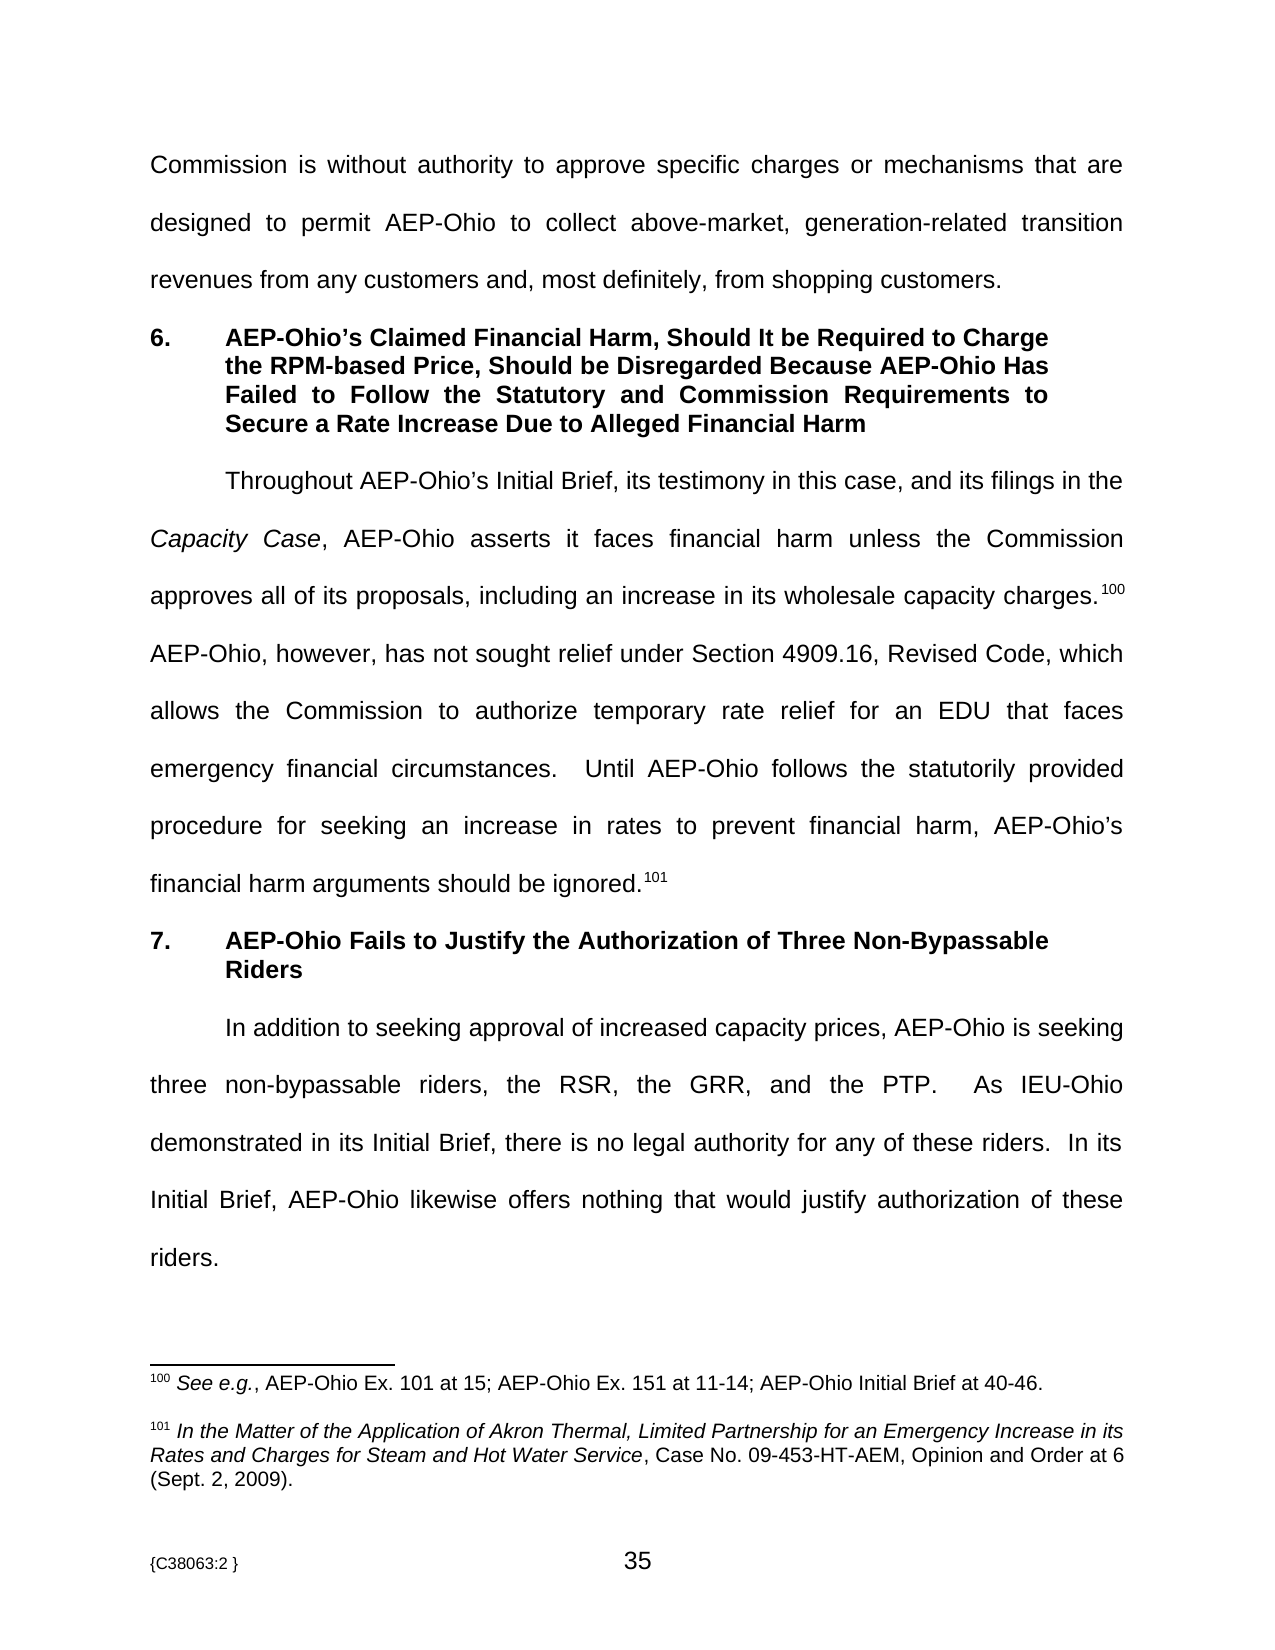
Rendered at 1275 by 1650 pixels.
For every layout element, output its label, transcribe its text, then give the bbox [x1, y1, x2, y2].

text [150, 150, 1125, 294]
text In addition to seeking approval of increased capacity prices, AEP-Ohio is seeking three non-bypassable riders, the RSR, the GRR, and the PTP. As IEU-Ohio demonstrated in its Initial Brief, there is no legal authority for any of these riders. In its Initial Brief, AEP-Ohio likewise offers nothing that would justify authorization of these riders. [150, 1012, 1125, 1271]
text Throughout AEP-Ohio’s Initial Brief, its testimony in this case, and its filings in the Capacity Case, AEP-Ohio asserts it faces financial harm unless the Commission approves all of its proposals, including an increase in its wholesale capacity charges. AEP-Ohio, however, has not sought relief under Section 4909.16, Revised Code, which allows the Commission to authorize temporary rate relief for an EDU that faces emergency financial circumstances. Until AEP-Ohio follows the statutorily provided procedure for seeking an increase in rates to prevent financial harm, AEP-Ohio’s financial harm arguments should be ignored. [150, 466, 1125, 897]
subtitle AEP-Ohio Fails to Justify the Authorization of Three Non-Bypassable Riders [150, 926, 1050, 984]
subtitle AEP-Ohio’s Claimed Financial Harm, Should It be Required to Charge the RPM-based Price, Should be Disregarded Because AEP-Ohio Has Failed to Follow the Statutory and Commission Requirements to Secure a Rate Increase Due to Alleged Financial Harm [150, 322, 1050, 437]
